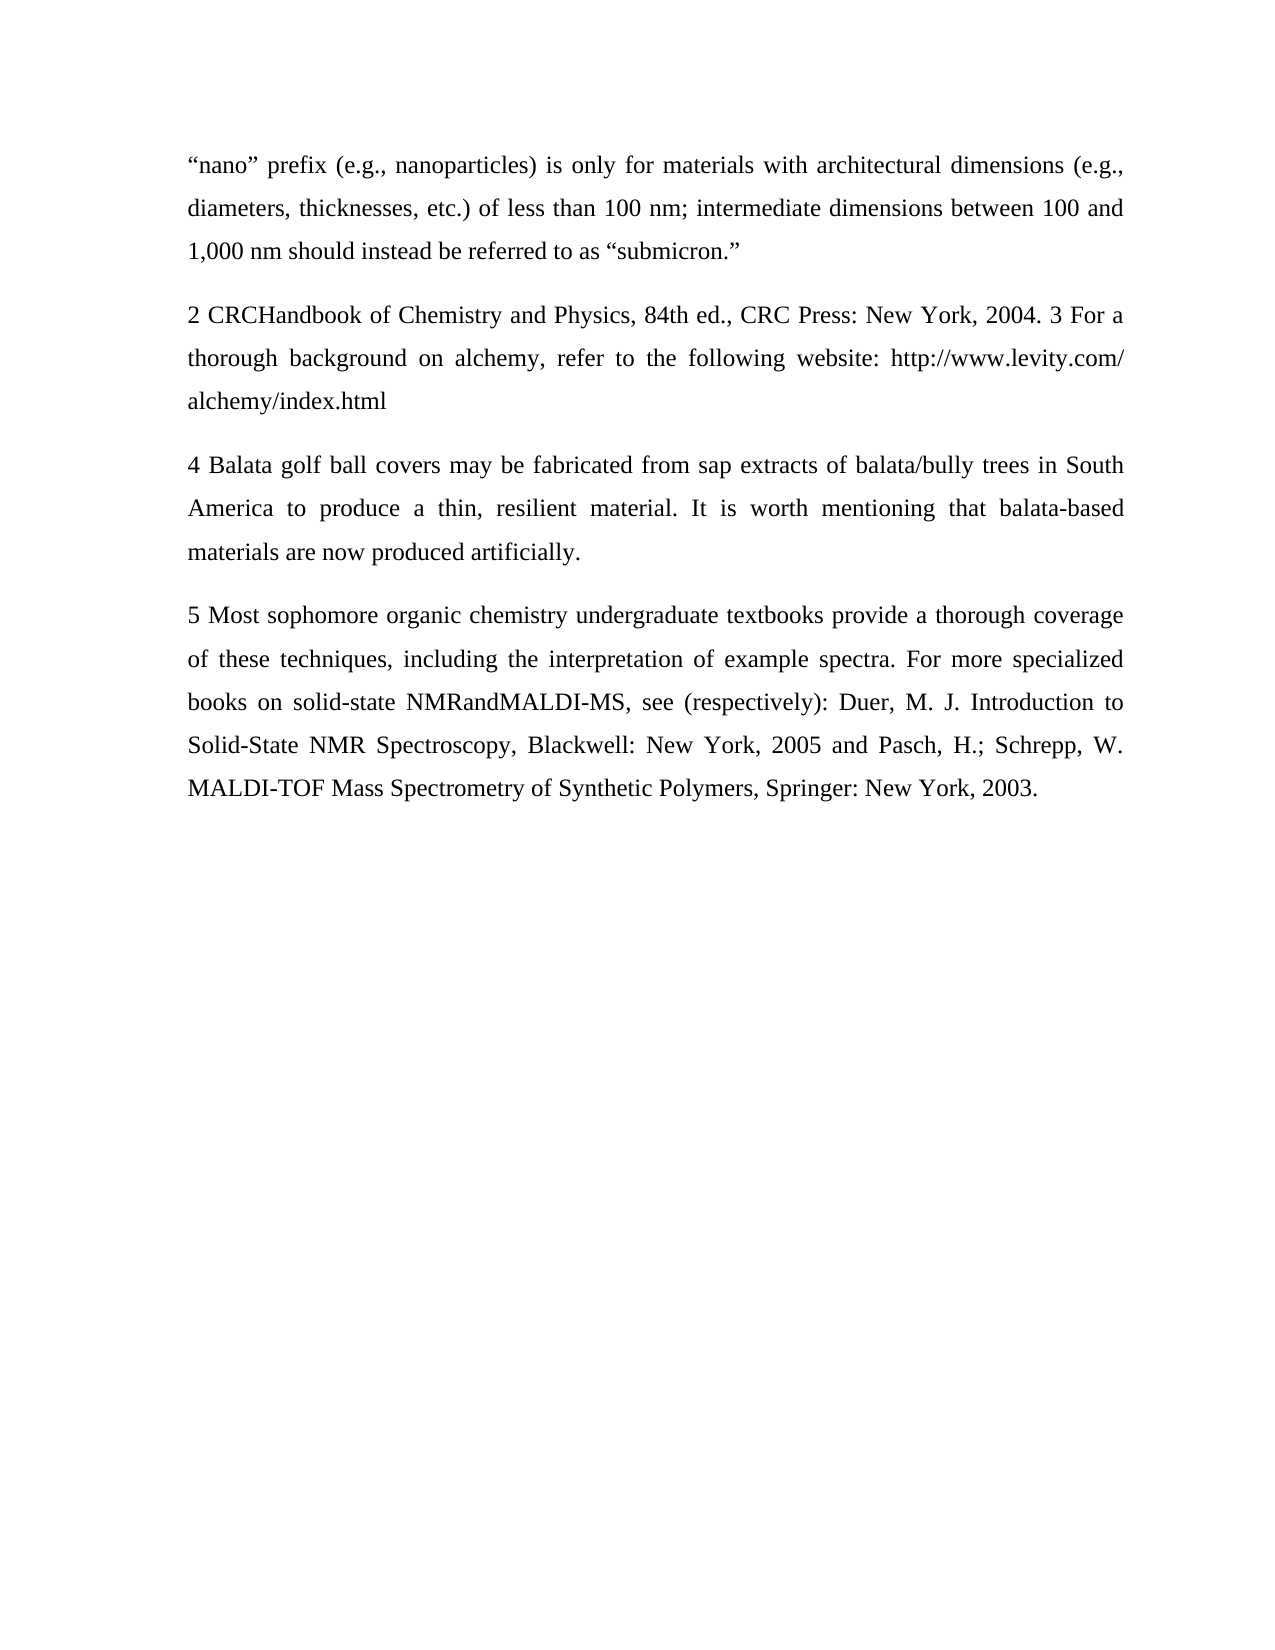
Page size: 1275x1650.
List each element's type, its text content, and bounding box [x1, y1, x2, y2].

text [187, 150, 1125, 265]
text 5 Most sophomore organic chemistry undergraduate textbooks provide a thorough coverage of these techniques, including the interpretation of example spectra. For more specialized books on solid-state NMRandMALDI-MS, see (respectively): Duer, M. J. Introduction to Solid-State NMR Spectroscopy, Blackwell: New York, 2005 and Pasch, H.; Schrepp, W. MALDI-TOF Mass Spectrometry of Synthetic Polymers, Springer: New York, 2003. [187, 601, 1125, 802]
text 2 CRCHandbook of Chemistry and Physics, 84th ed., CRC Press: New York, 2004. 3 For a thorough background on alchemy, refer to the following website: http://www.levity.com/ alchemy/index.html [187, 300, 1125, 415]
text 4 Balata golf ball covers may be fabricated from sap extracts of balata/bully trees in South America to produce a thin, resilient material. It is worth mentioning that balata-based materials are now produced artificially. [187, 450, 1125, 565]
